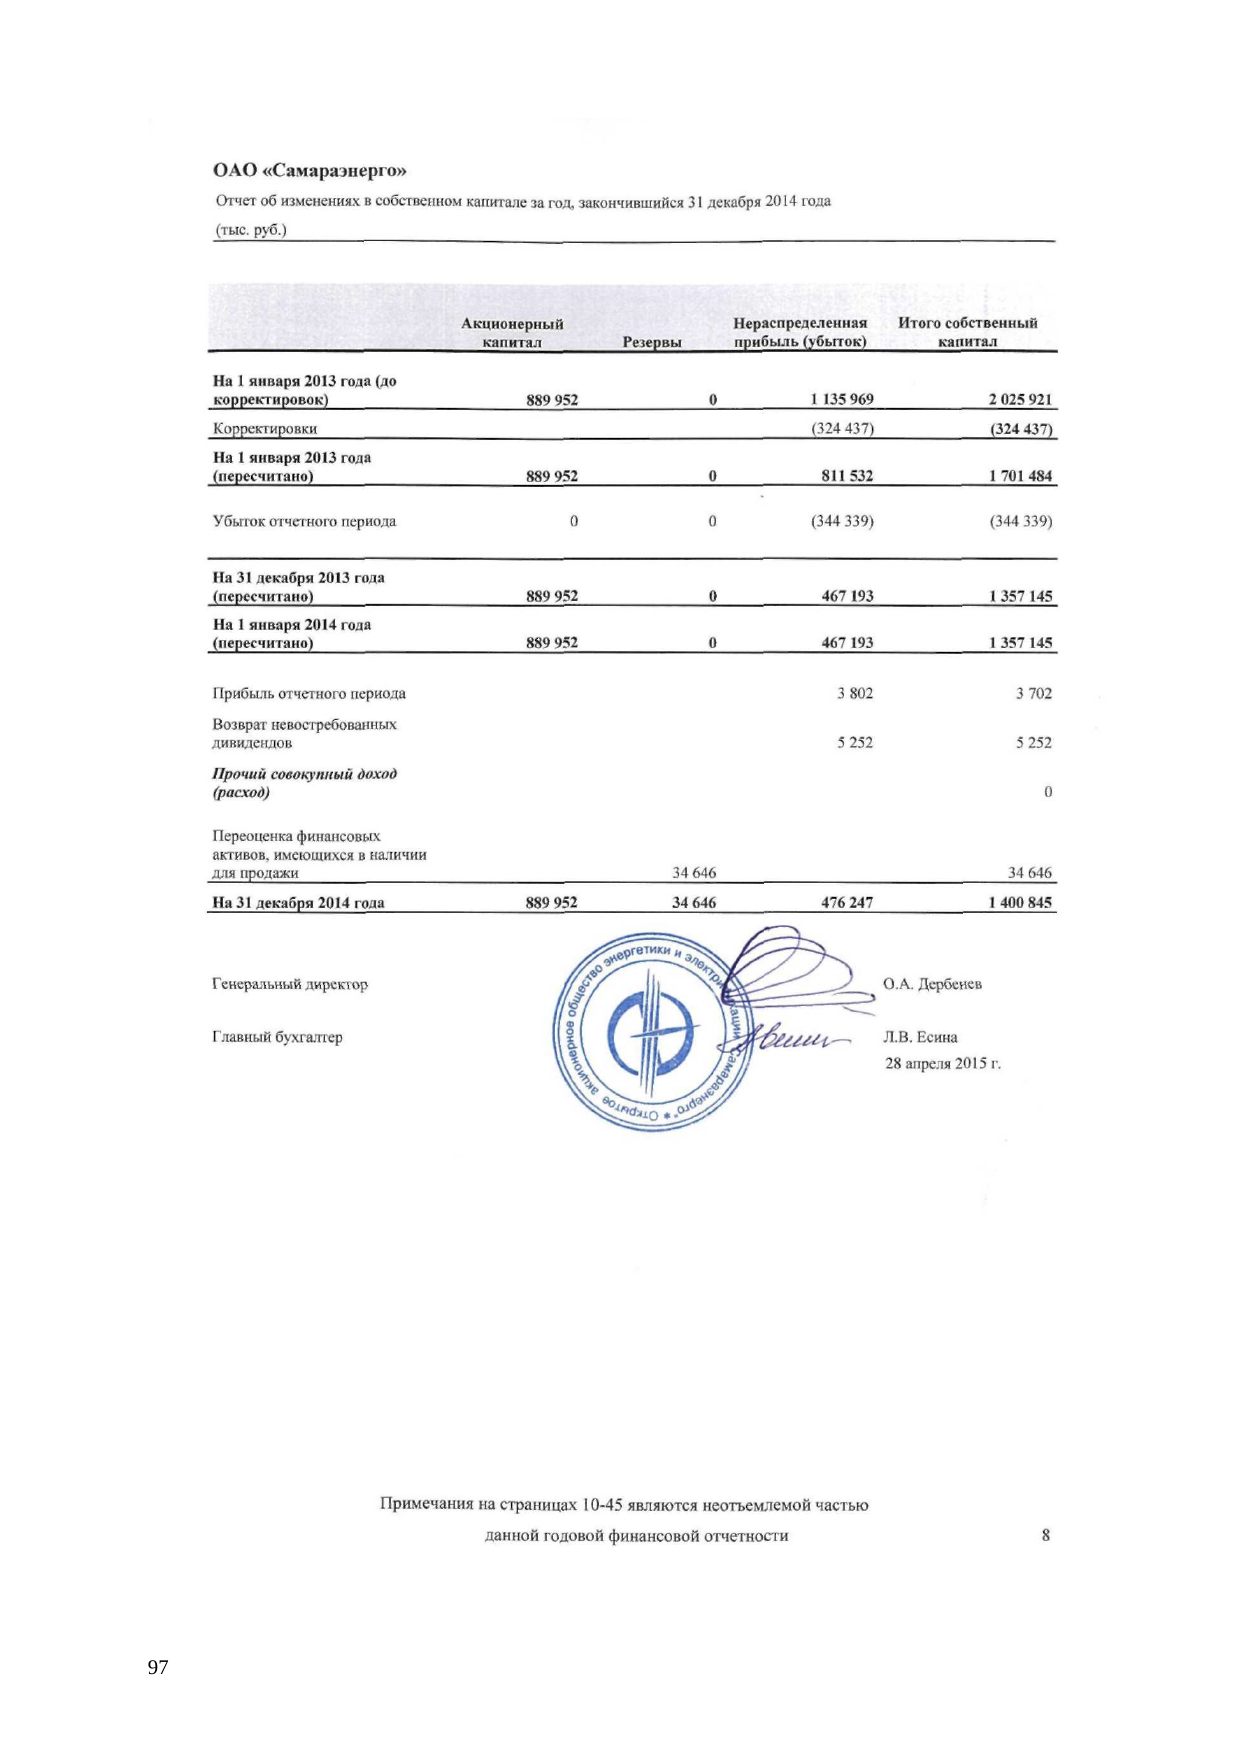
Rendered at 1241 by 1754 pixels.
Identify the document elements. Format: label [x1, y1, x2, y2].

picture [147, 118, 1123, 1583]
